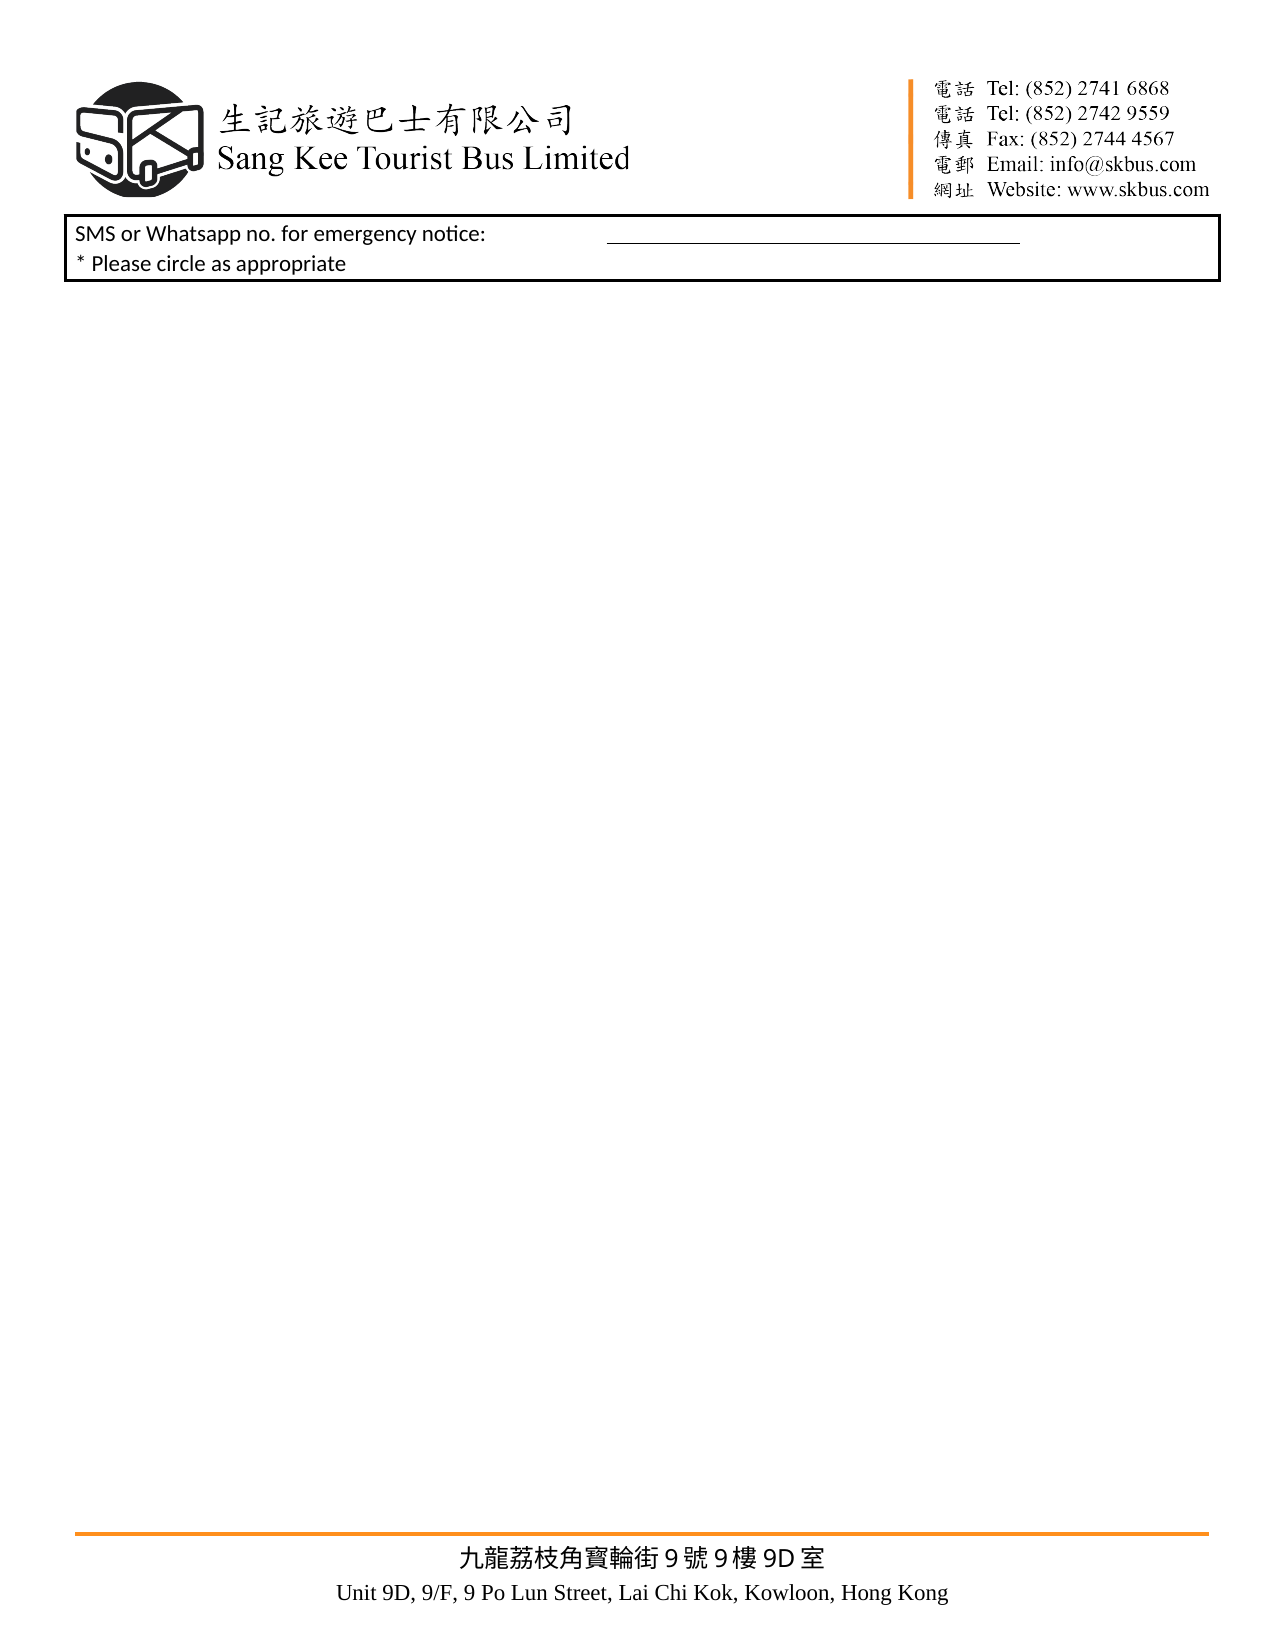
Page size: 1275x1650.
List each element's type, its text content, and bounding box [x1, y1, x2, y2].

picture [75, 81, 628, 197]
picture [897, 75, 1210, 214]
text Other Contact #2 (Name): (Relationship ___________) Mobile No.: SMS or Whatsapp no. for emergency notice: * Please circle as appropriate [67, 217, 1218, 279]
